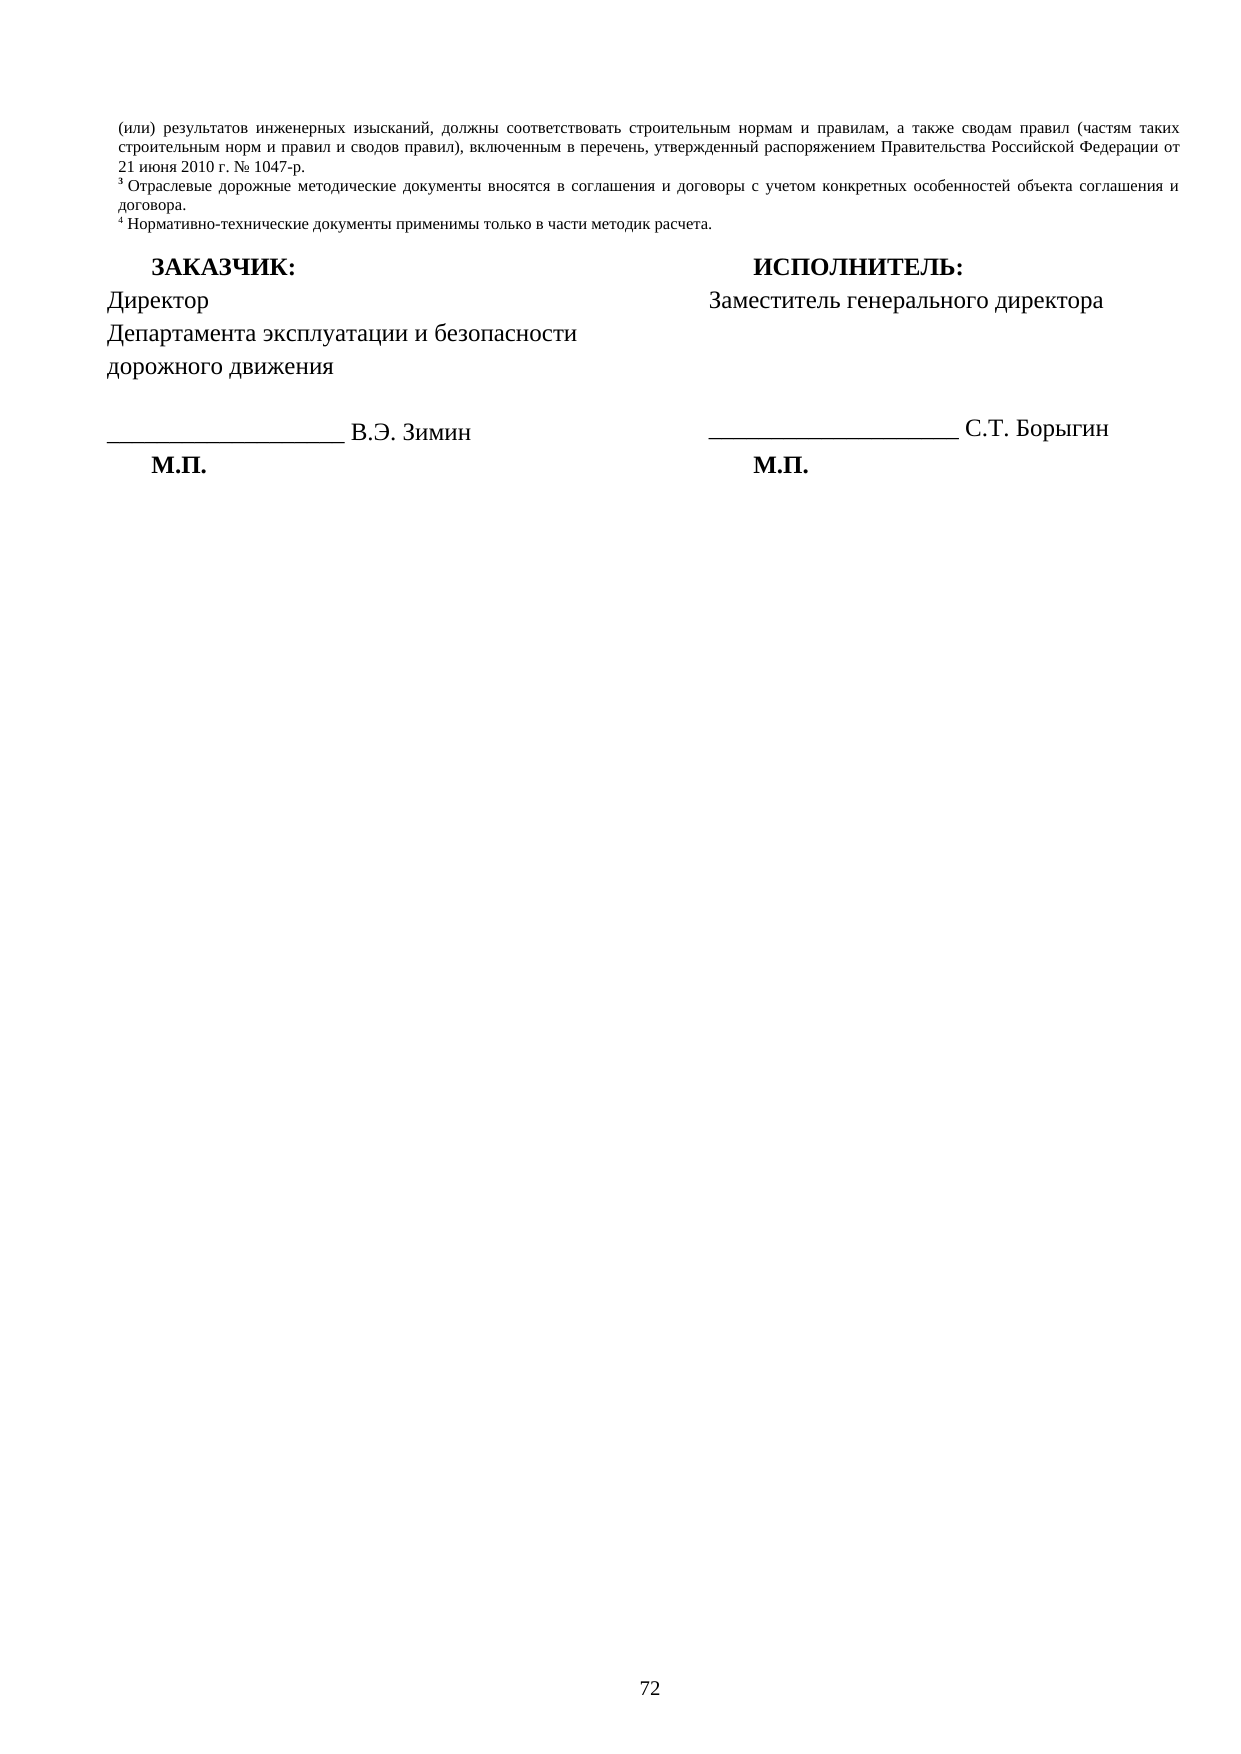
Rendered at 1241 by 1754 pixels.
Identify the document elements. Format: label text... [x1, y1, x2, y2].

text 3 Отраслевые дорожные методические документы вносятся в соглашения и договоры с учетом конкретных особенностей объекта соглашения и договора. [118, 176, 1181, 214]
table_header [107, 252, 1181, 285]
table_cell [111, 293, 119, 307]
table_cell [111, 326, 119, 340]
text 4 Нормативно-технические документы применимы только в части методик расчета. [118, 214, 1181, 233]
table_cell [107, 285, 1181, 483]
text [118, 118, 1181, 176]
